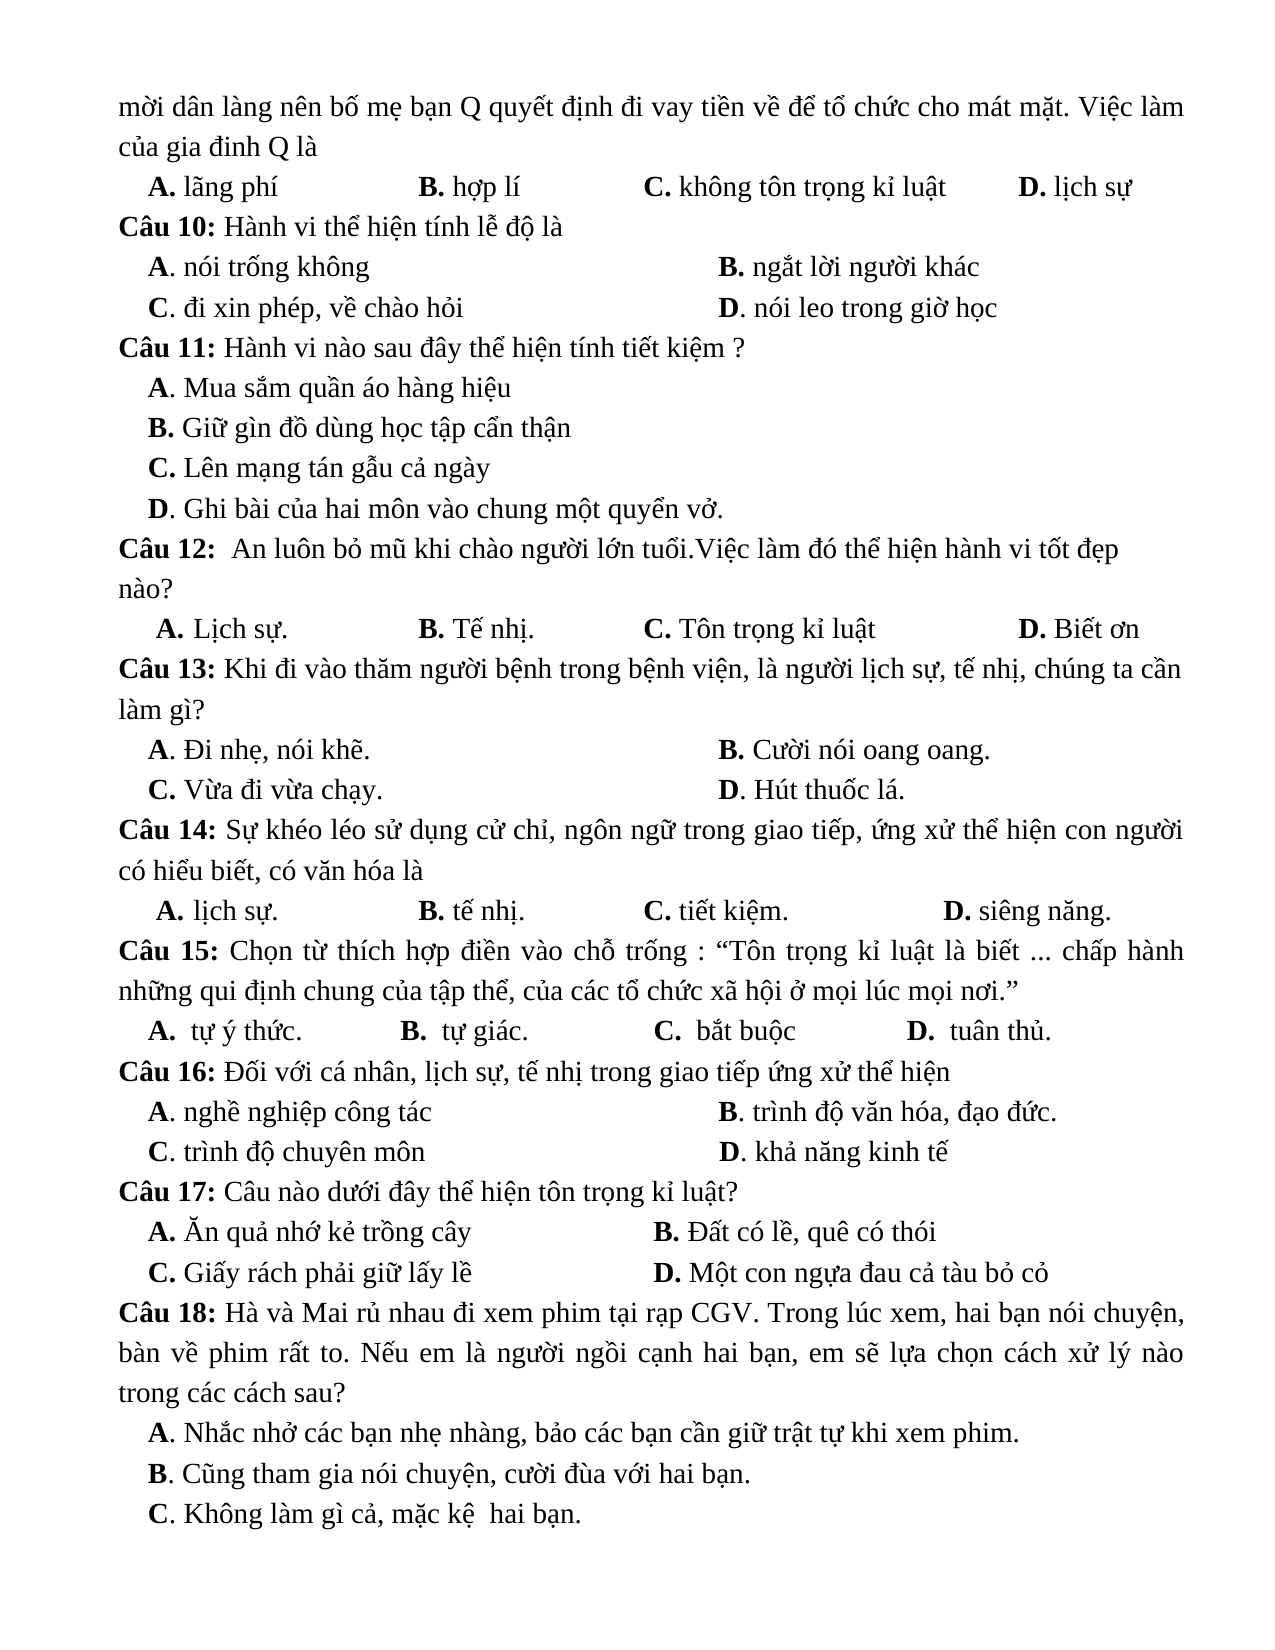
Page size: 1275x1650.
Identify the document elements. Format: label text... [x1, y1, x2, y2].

text A. Nhắc nhở các bạn nhẹ nhàng, bảo các bạn cần giữ trật tự khi xem phim. [118, 1416, 1186, 1449]
text B. Cũng tham gia nói chuyện, cười đùa với hai bạn. [118, 1456, 1186, 1489]
text A. tự ý thức. B. tự giác. C. bắt buộc D. tuân thủ. [118, 1013, 1186, 1047]
text Câu 17: Câu nào dưới đây thể hiện tôn trọng kỉ luật? [118, 1174, 1186, 1208]
list lịch sự. B. tế nhị. C. tiết kiệm. D. siêng năng. [156, 893, 1186, 926]
text B. Giữ gìn đồ dùng học tập cẩn thận [118, 410, 1186, 444]
text Câu 14: Sự khéo léo sử dụng cử chỉ, ngôn ngữ trong giao tiếp, ứng xử thể hiện con người có hiểu biết, có văn hóa là [118, 812, 1186, 886]
text Câu 13: Khi đi vào thăm người bệnh trong bệnh viện, là người lịch sự, tế nhị, chúng ta cần làm gì? [118, 652, 1186, 725]
text C. Lên mạng tán gẫu cả ngày [118, 451, 1186, 484]
list Lịch sự. B. Tế nhị. C. Tôn trọng kỉ luật D. Biết ơn [156, 611, 1186, 645]
text A. nghề nghiệp công tác B. trình độ văn hóa, đạo đức. [118, 1094, 1186, 1127]
text Câu 10: Hành vi thể hiện tính lễ độ là [118, 209, 1186, 243]
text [118, 89, 1186, 162]
text A. Mua sắm quần áo hàng hiệu [118, 370, 1186, 404]
text A. nói trống không B. ngắt lời người khác [118, 249, 1186, 283]
text C. đi xin phép, về chào hỏi D. nói leo trong giờ học [118, 290, 1186, 323]
text C. Không làm gì cả, mặc kệ hai bạn. [118, 1496, 1186, 1529]
text Câu 16: Đối với cá nhân, lịch sự, tế nhị trong giao tiếp ứng xử thể hiện [118, 1054, 1186, 1087]
text A. lãng phí B. hợp lí C. không tôn trọng kỉ luật D. lịch sự [118, 169, 1186, 203]
text Câu 11: Hành vi nào sau đây thể hiện tính tiết kiệm ? [118, 330, 1186, 363]
text C. trình độ chuyên môn D. khả năng kinh tế [118, 1134, 1186, 1168]
text Câu 12: An luôn bỏ mũ khi chào người lớn tuổi.Việc làm đó thể hiện hành vi tốt đẹp nào? [118, 531, 1186, 605]
text A. Ăn quả nhớ kẻ trồng cây B. Đất có lề, quê có thói [118, 1214, 1186, 1248]
text C. Vừa đi vừa chạy. D. Hút thuốc lá. [118, 772, 1186, 806]
text C. Giấy rách phải giữ lấy lề D. Một con ngựa đau cả tàu bỏ cỏ [118, 1255, 1186, 1288]
text Câu 15: Chọn từ thích hợp điền vào chỗ trống : “Tôn trọng kỉ luật là biết ... chấp hành những qui định chung của tập thể, của các tổ chức xã hội ở mọi lúc mọi nơi.” [118, 933, 1186, 1007]
text Câu 18: Hà và Mai rủ nhau đi xem phim tại rạp CGV. Trong lúc xem, hai bạn nói chuyện, bàn về phim rất to. Nếu em là người ngồi cạnh hai bạn, em sẽ lựa chọn cách xử lý nào trong các cách sau? [118, 1295, 1186, 1409]
text A. Đi nhẹ, nói khẽ. B. Cười nói oang oang. [118, 732, 1186, 766]
text D. Ghi bài của hai môn vào chung một quyển vở. [118, 491, 1186, 524]
